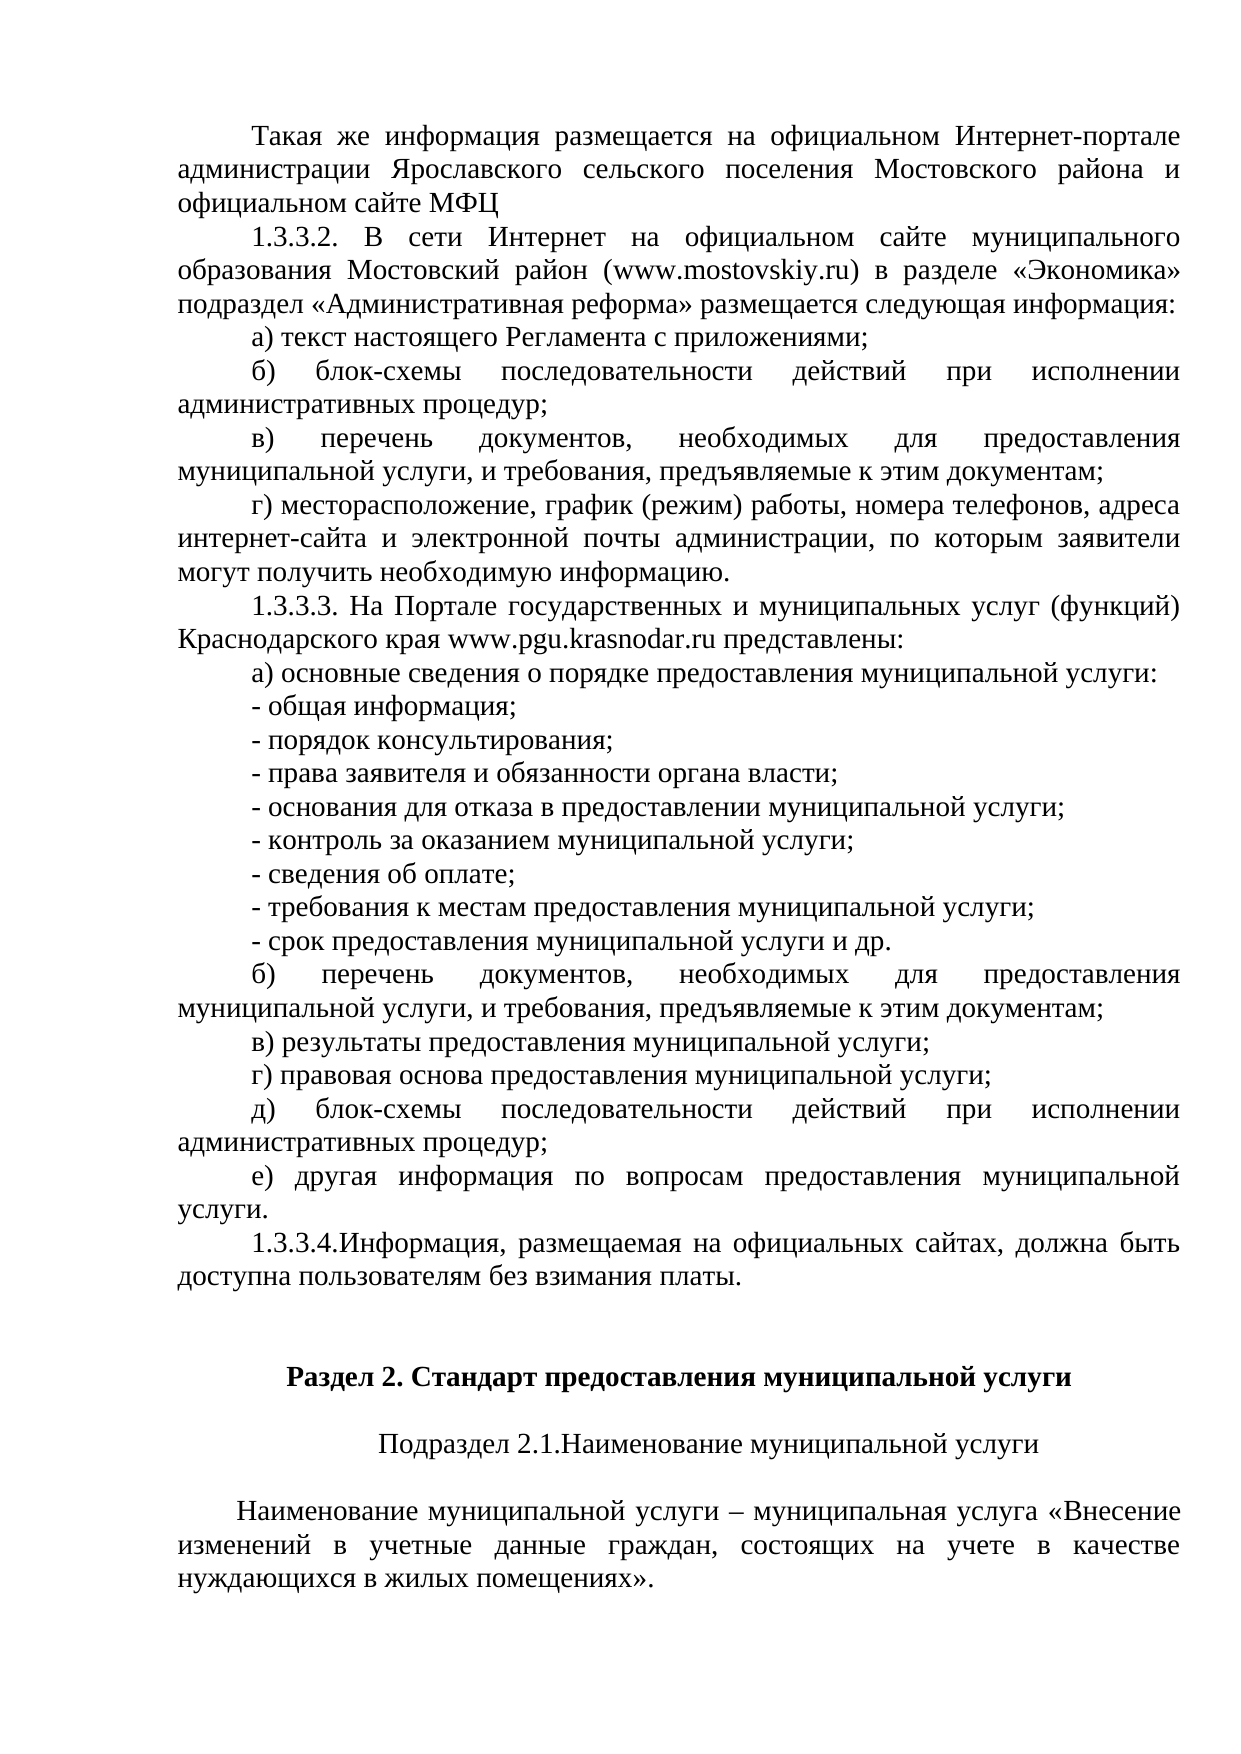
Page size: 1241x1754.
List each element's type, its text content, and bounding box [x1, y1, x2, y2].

text е) другая информация по вопросам предоставления муниципальной услуги. [177, 1158, 1181, 1225]
text а) основные сведения о порядке предоставления муниципальной услуги: [177, 655, 1181, 688]
text - общая информация; [177, 688, 1181, 722]
text в) результаты предоставления муниципальной услуги; [177, 1024, 1181, 1057]
text г) месторасположение, график (режим) работы, номера телефонов, адреса интернет-сайта и электронной почты администрации, по которым заявители могут получить необходимую информацию. [177, 487, 1181, 588]
text г) правовая основа предоставления муниципальной услуги; [177, 1057, 1181, 1091]
text - срок предоставления муниципальной услуги и др. [177, 923, 1181, 957]
text Раздел 2. Стандарт предоставления муниципальной услуги [177, 1359, 1181, 1393]
text - контроль за оказанием муниципальной услуги; [177, 822, 1181, 856]
text б) блок-схемы последовательности действий при исполнении административных процедур; [177, 353, 1181, 420]
text 1.3.3.3. На Портале государственных и муниципальных услуг (функций) Краснодарского края www.pgu.krasnodar.ru представлены: [177, 588, 1181, 655]
text - основания для отказа в предоставлении муниципальной услуги; [177, 789, 1181, 822]
text - права заявителя и обязанности органа власти; [177, 755, 1181, 789]
text Наименование муниципальной услуги – муниципальная услуга «Внесение изменений в учетные данные граждан, состоящих на учете в качестве нуждающихся в жилых помещениях». [177, 1493, 1181, 1594]
text Такая же информация размещается на официальном Интернет-портале администрации Ярославского сельского поселения Мостовского района и официальном сайте МФЦ [177, 118, 1181, 219]
text 1.3.3.2. В сети Интернет на официальном сайте муниципального образования Мостовский район (www.mostovskiy.ru) в разделе «Экономика» подраздел «Административная реформа» размещается следующая информация: [177, 219, 1181, 319]
text - порядок консультирования; [177, 722, 1181, 755]
text в) перечень документов, необходимых для предоставления муниципальной услуги, и требования, предъявляемые к этим документам; [177, 420, 1181, 487]
text - требования к местам предоставления муниципальной услуги; [177, 889, 1181, 923]
text 1.3.3.4.Информация, размещаемая на официальных сайтах, должна быть доступна пользователям без взимания платы. [177, 1225, 1181, 1292]
text - сведения об оплате; [177, 856, 1181, 889]
text б) перечень документов, необходимых для предоставления муниципальной услуги, и требования, предъявляемые к этим документам; [177, 957, 1181, 1024]
text д) блок-схемы последовательности действий при исполнении административных процедур; [177, 1091, 1181, 1158]
text а) текст настоящего Регламента с приложениями; [177, 319, 1181, 353]
text Подраздел 2.1.Наименование муниципальной услуги [177, 1426, 1181, 1460]
